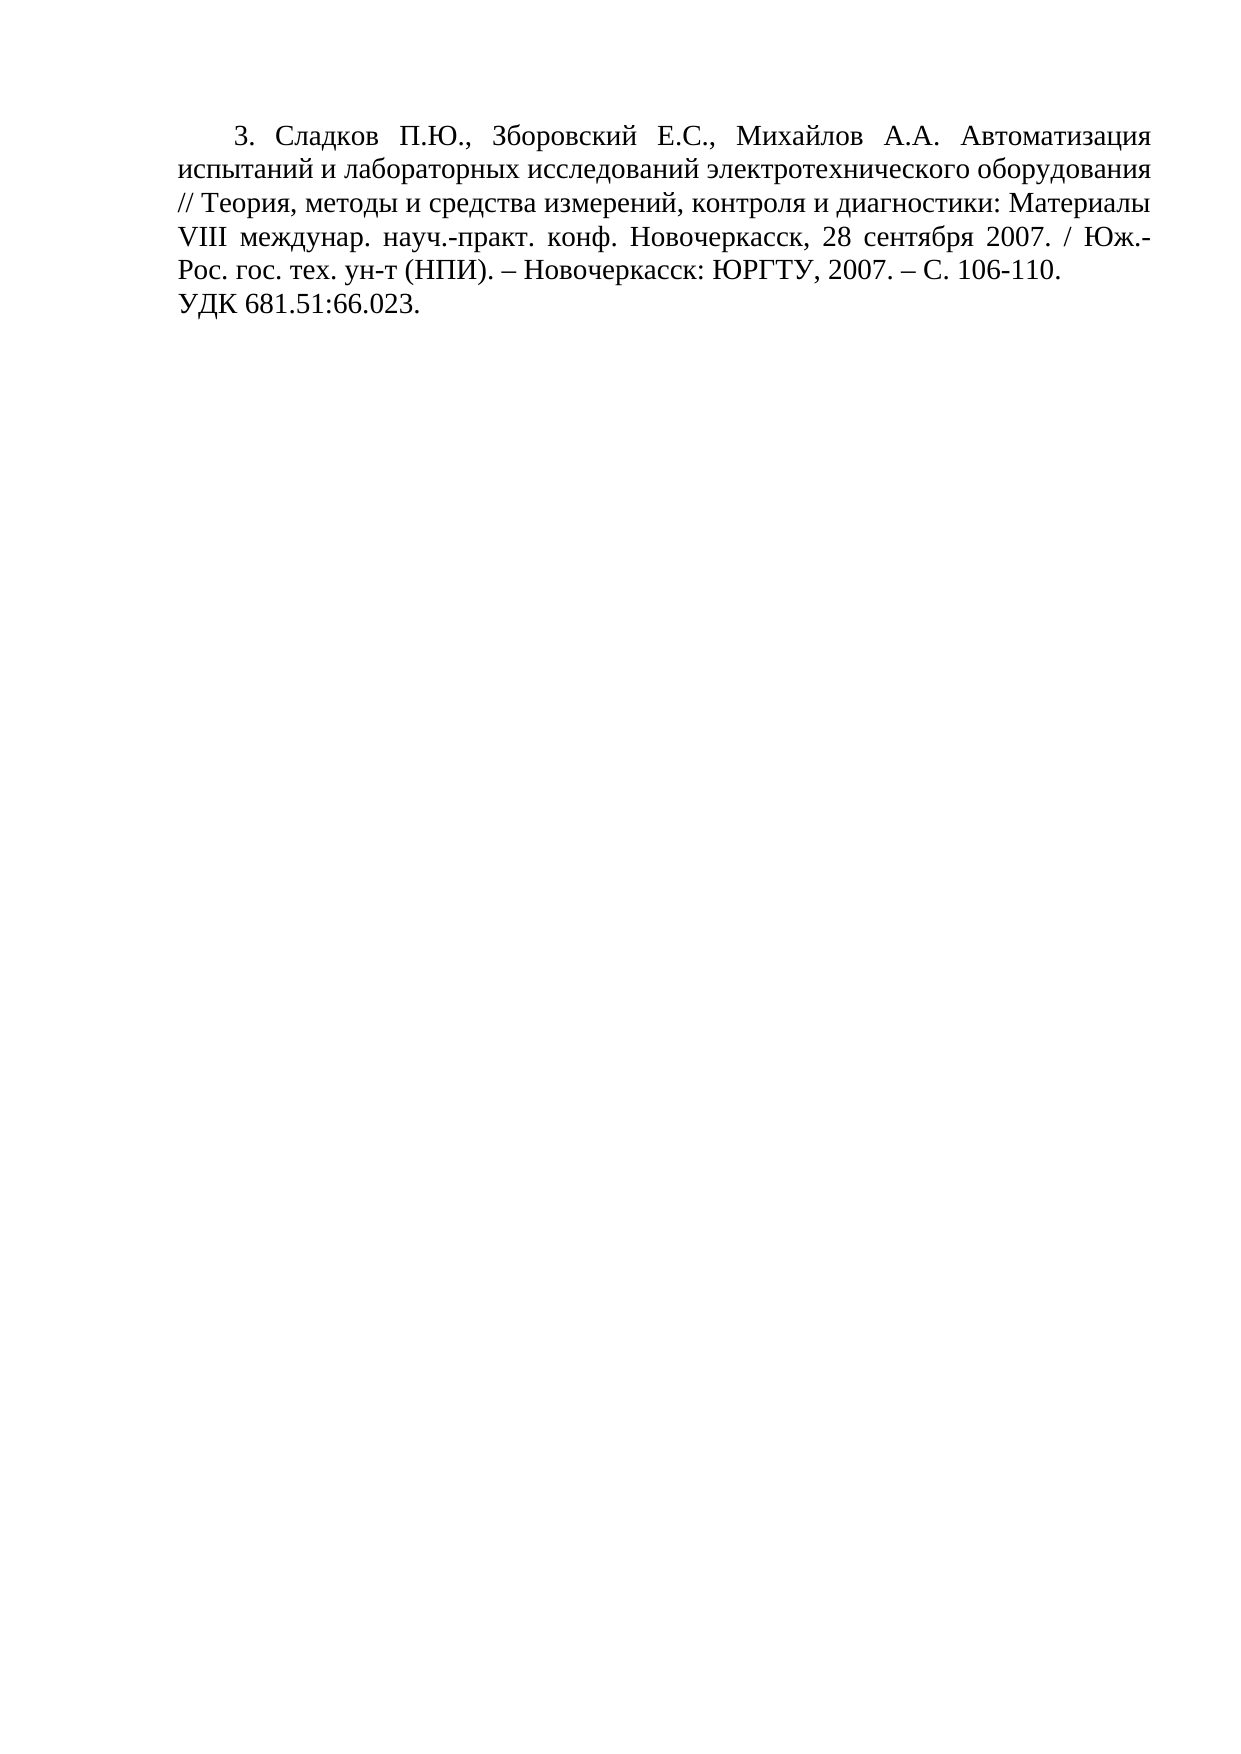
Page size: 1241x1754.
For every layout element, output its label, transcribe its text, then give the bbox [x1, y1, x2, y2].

list Сладков П.Ю., Зборовский Е.С., Михайлов А.А. Автоматизация испытаний и лабораторных исследований электротехнического оборудования // Теория, методы и средства измерений, контроля и диагностики: Материалы VIII междунар. науч.-практ. конф. Новочеркасск, 28 сентября 2007. / Юж.-Рос. гос. тех. ун-т (НПИ). – Новочеркасск: ЮРГТУ, 2007. – С. 106-110. [177, 118, 1152, 286]
text УДК 681.51:66.023. [177, 286, 1152, 319]
